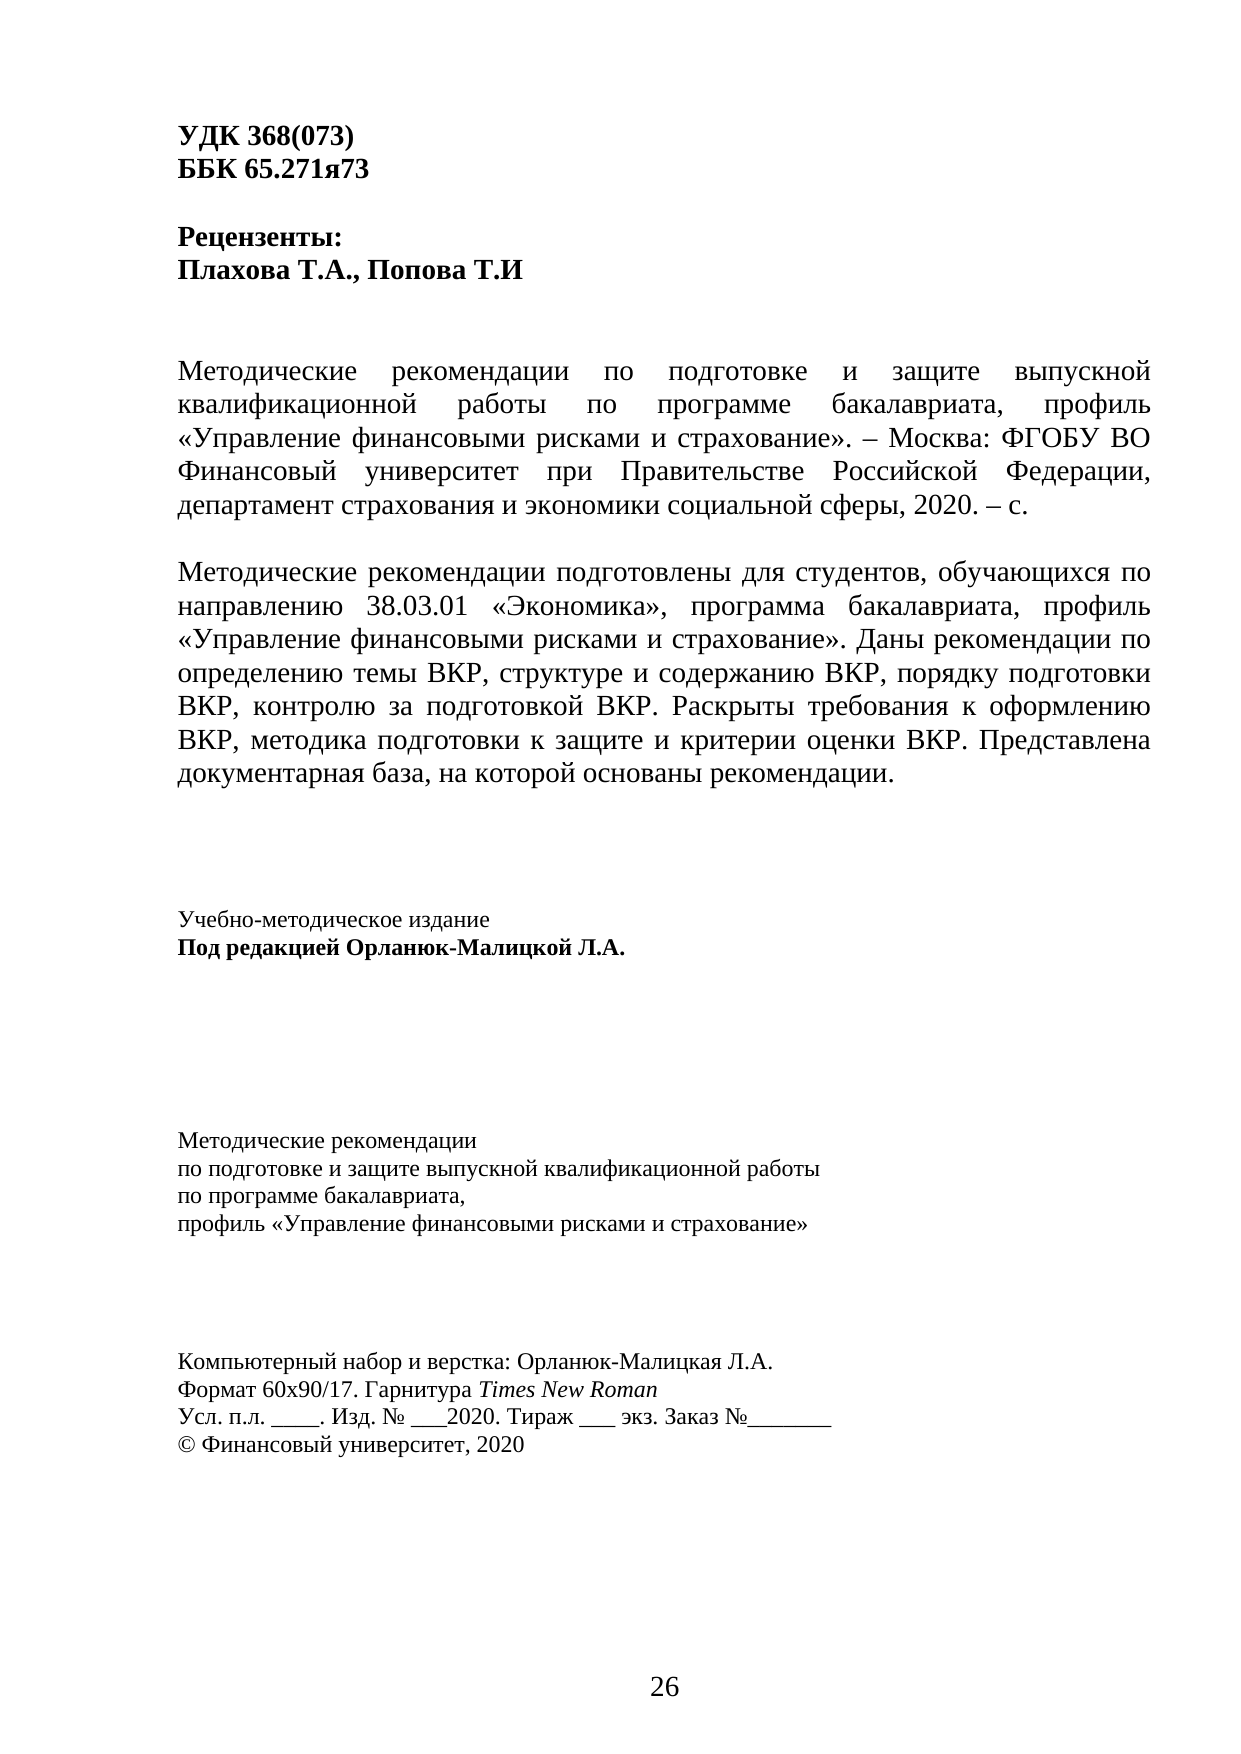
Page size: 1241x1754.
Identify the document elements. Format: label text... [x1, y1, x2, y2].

text ББК 65.271я73 [177, 152, 1152, 185]
text по подготовке и защите выпускной квалификационной работы [177, 1154, 1152, 1181]
text © Финансовый университет, 2020 [177, 1430, 1152, 1457]
text Усл. п.л. ____. Изд. № ___2020. Тираж ___ экз. Заказ №_______ [177, 1402, 1152, 1430]
text Учебно-методическое издание [177, 905, 1152, 933]
text Плахова Т.А., Попова Т.И [177, 252, 1152, 286]
text УДК 368(073) [177, 118, 1152, 152]
text Методические рекомендации подготовлены для студентов, обучающихся по направлению 38.03.01 «Экономика», программа бакалавриата, профиль «Управление финансовыми рисками и страхование». Даны рекомендации по определению темы ВКР, структуре и содержанию ВКР, порядку подготовки ВКР, контролю за подготовкой ВКР. Раскрыты требования к оформлению ВКР, методика подготовки к защите и критерии оценки ВКР. Представлена документарная база, на которой основаны рекомендации. [177, 554, 1152, 789]
text по программе бакалавриата, [177, 1181, 1152, 1209]
text Компьютерный набор и верстка: Орланюк-Малицкая Л.А. [177, 1347, 1152, 1374]
text Под редакцией Орланюк-Малицкой Л.А. [177, 933, 1152, 961]
text Методические рекомендации [177, 1126, 1152, 1154]
text Рецензенты: [177, 219, 1152, 252]
text профиль «Управление финансовыми рисками и страхование» [177, 1209, 1152, 1237]
text Методические рекомендации по подготовке и защите выпускной квалификационной работы по программе бакалавриата, профиль «Управление финансовыми рисками и страхование». – Москва: ФГОБУ ВО Финансовый университет при Правительстве Российской Федерации, департамент страхования и экономики социальной сферы, 2020. – с. [177, 353, 1152, 521]
text Формат 60х90/17. Гарнитура Times New Roman [177, 1374, 1152, 1402]
